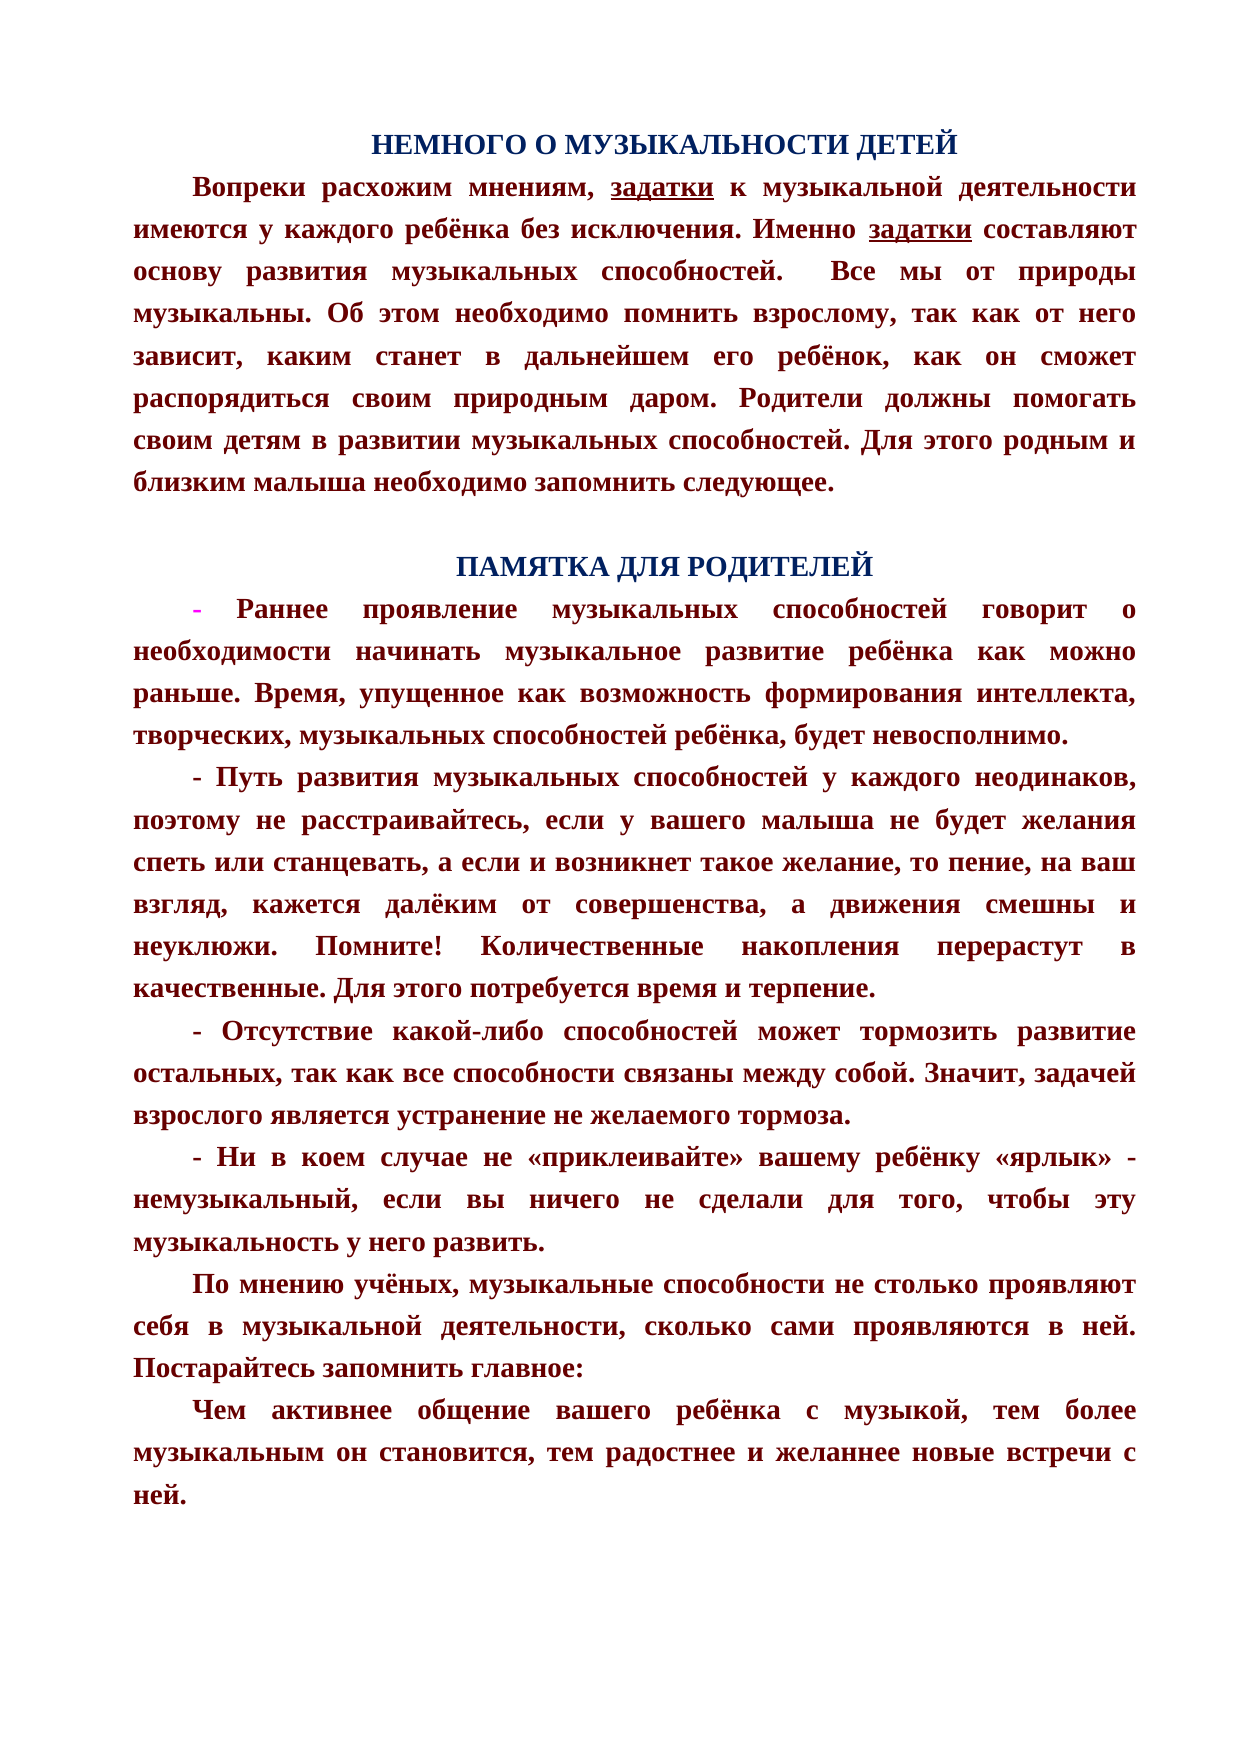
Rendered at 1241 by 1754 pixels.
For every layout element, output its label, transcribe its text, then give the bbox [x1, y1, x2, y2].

text - Путь развития музыкальных способностей у каждого неодинаков, поэтому не расстраивайтесь, если у вашего малыша не будет желания спеть или станцевать, а если и возникнет такое желание, то пение, на ваш взгляд, кажется далёким от совершенства, а движения смешны и неуклюжи. Помните! Количественные накопления перерастут в качественные. Для этого потребуется время и терпение. [133, 751, 1137, 1004]
text - Раннее проявление музыкальных способностей говорит о необходимости начинать музыкальное развитие ребёнка как можно раньше. Время, упущенное как возможность формирования интеллекта, творческих, музыкальных способностей ребёнка, будет невосполнимо. [133, 582, 1137, 751]
text Чем активнее общение вашего ребёнка с музыкой, тем более музыкальным он становится, тем радостнее и желаннее новые встречи с ней. [133, 1384, 1137, 1510]
text - Ни в коем случае не «приклеивайте» вашему ребёнку «ярлык» - немузыкальный, если вы ничего не сделали для того, чтобы эту музыкальность у него развить. [133, 1131, 1137, 1257]
text Вопреки расхожим мнениям, задатки к музыкальной деятельности имеются у каждого ребёнка без исключения. Именно задатки составляют основу развития музыкальных способностей. Все мы от природы музыкальны. Об этом необходимо помнить взрослому, так как от него зависит, каким станет в дальнейшем его ребёнок, как он сможет распорядиться своим природным даром. Родители должны помогать своим детям в развитии музыкальных способностей. Для этого родным и близким малыша необходимо запомнить следующее. [133, 160, 1137, 498]
text - Отсутствие какой-либо способностей может тормозить развитие остальных, так как все способности связаны между собой. Значит, задачей взрослого является устранение не желаемого тормоза. [133, 1004, 1137, 1131]
text ПАМЯТКА ДЛЯ РОДИТЕЛЕЙ [133, 540, 1137, 582]
text По мнению учёных, музыкальные способности не столько проявляют себя в музыкальной деятельности, сколько сами проявляются в ней. Постарайтесь запомнить главное: [133, 1257, 1137, 1384]
text НЕМНОГО О МУЗЫКАЛЬНОСТИ ДЕТЕЙ [133, 118, 1137, 160]
